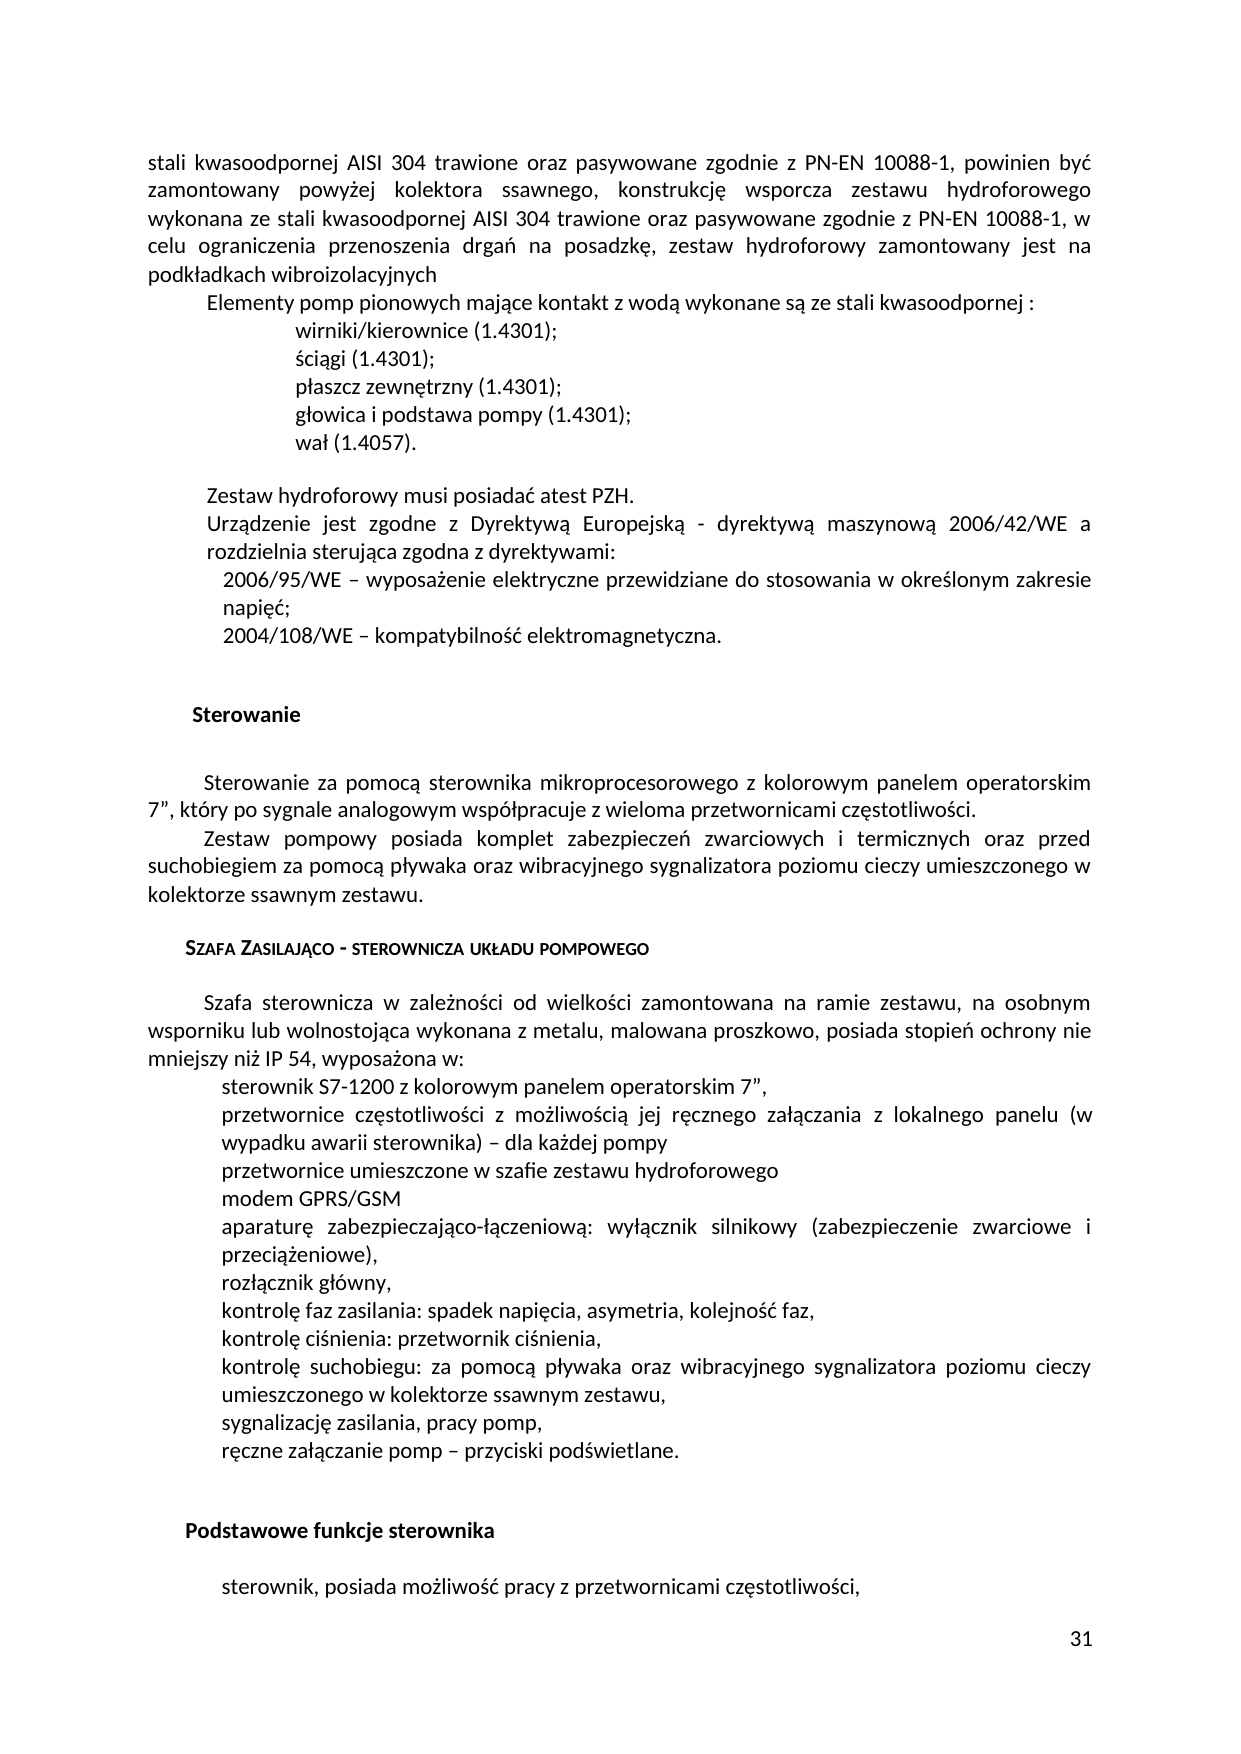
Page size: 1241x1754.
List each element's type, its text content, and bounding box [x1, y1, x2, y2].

text Podstawowe funkcje sterownika [185, 1517, 1093, 1545]
text Elementy pomp pionowych mające kontakt z wodą wykonane są ze stali kwasoodpornej : [148, 288, 1093, 316]
list sterownik, posiada możliwość pracy z przetwornicami częstotliwości, [192, 1572, 1093, 1600]
list kontrolę ciśnienia: przetwornik ciśnienia, [192, 1324, 1093, 1352]
list wirniki/kierownice (1.4301); [251, 316, 1087, 344]
list przetwornice częstotliwości z możliwością jej ręcznego załączania z lokalnego panelu (w wypadku awarii sterownika) – dla każdej pompy [192, 1100, 1093, 1156]
text Urządzenie jest zgodne z Dyrektywą Europejską - dyrektywą maszynową 2006/42/WE a rozdzielnia sterująca zgodna z dyrektywami: [207, 509, 1093, 565]
list 2004/108/WE – kompatybilność elektromagnetyczna. [185, 621, 1093, 649]
list ściągi (1.4301); [251, 344, 1087, 372]
list sygnalizację zasilania, pracy pomp, [192, 1408, 1093, 1436]
text Szafa Zasilająco - sterownicza układu pompowego [185, 933, 1093, 961]
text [148, 148, 1093, 288]
text Zestaw pompowy posiada komplet zabezpieczeń zwarciowych i termicznych oraz przed suchobiegiem za pomocą pływaka oraz wibracyjnego sygnalizatora poziomu cieczy umieszczonego w kolektorze ssawnym zestawu. [148, 824, 1093, 908]
list rozłącznik główny, [192, 1268, 1093, 1296]
list głowica i podstawa pompy (1.4301); [251, 400, 1087, 428]
list aparaturę zabezpieczająco-łączeniową: wyłącznik silnikowy (zabezpieczenie zwarciowe i przeciążeniowe), [192, 1212, 1093, 1268]
list wał (1.4057). [251, 428, 1087, 456]
text Sterowanie za pomocą sterownika mikroprocesorowego z kolorowym panelem operatorskim 7”, który po sygnale analogowym współpracuje z wieloma przetwornicami częstotliwości. [148, 768, 1093, 824]
list ręczne załączanie pomp – przyciski podświetlane. [192, 1436, 1093, 1464]
text Sterowanie [192, 700, 1093, 728]
list płaszcz zewnętrzny (1.4301); [251, 372, 1087, 400]
list sterownik S7-1200 z kolorowym panelem operatorskim 7”, [192, 1072, 1093, 1100]
list modem GPRS/GSM [192, 1184, 1093, 1212]
list kontrolę suchobiegu: za pomocą pływaka oraz wibracyjnego sygnalizatora poziomu cieczy umieszczonego w kolektorze ssawnym zestawu, [192, 1352, 1093, 1408]
text Zestaw hydroforowy musi posiadać atest PZH. [148, 481, 1093, 509]
list przetwornice umieszczone w szafie zestawu hydroforowego [192, 1156, 1093, 1184]
list 2006/95/WE – wyposażenie elektryczne przewidziane do stosowania w określonym zakresie napięć; [185, 565, 1093, 621]
list kontrolę faz zasilania: spadek napięcia, asymetria, kolejność faz, [192, 1296, 1093, 1324]
text Szafa sterownicza w zależności od wielkości zamontowana na ramie zestawu, na osobnym wsporniku lub wolnostojąca wykonana z metalu, malowana proszkowo, posiada stopień ochrony nie mniejszy niż IP 54, wyposażona w: [148, 988, 1093, 1072]
